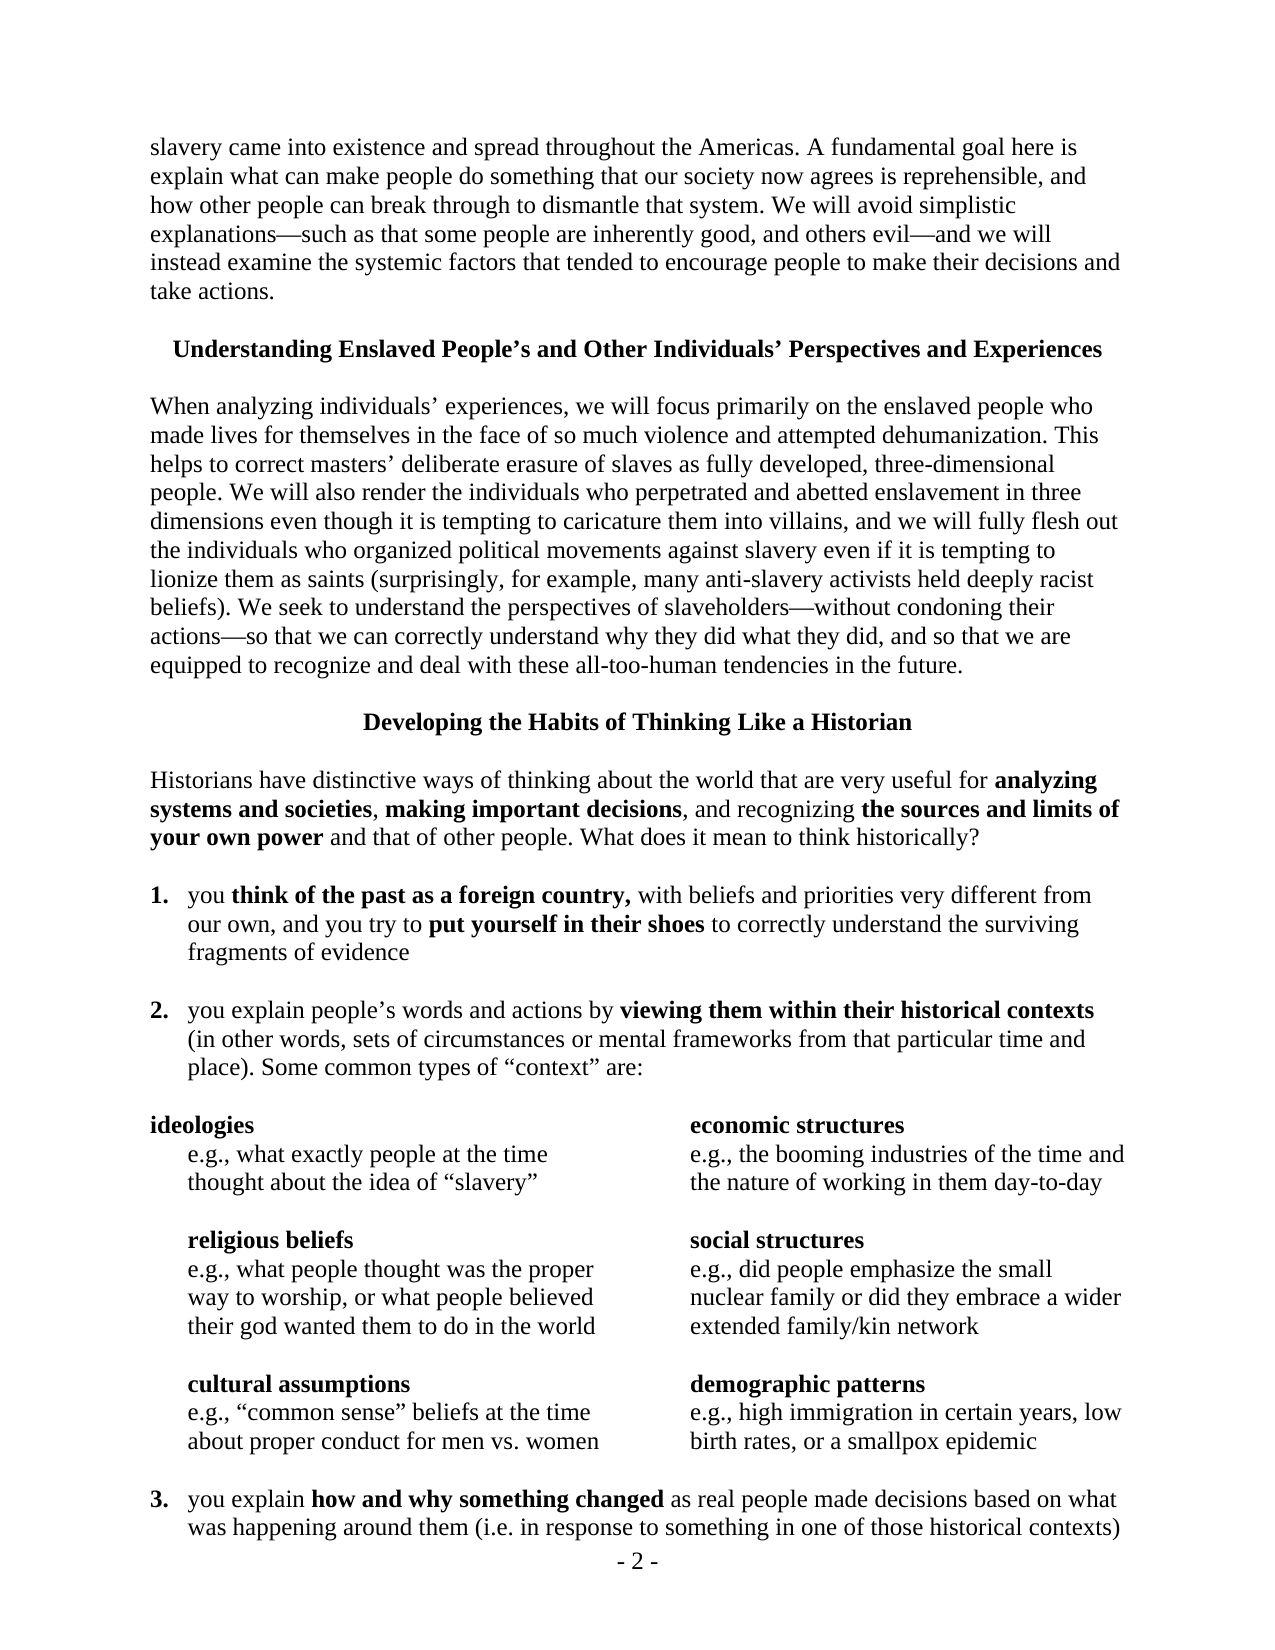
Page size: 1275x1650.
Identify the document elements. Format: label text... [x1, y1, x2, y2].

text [150, 132, 1125, 305]
text When analyzing individuals’ experiences, we will focus primarily on the enslaved people who made lives for themselves in the face of so much violence and attempted dehumanization. This helps to correct masters’ deliberate erasure of slaves as fully developed, three-dimensional people. We will also render the individuals who perpetrated and abetted enslavement in three dimensions even though it is tempting to caricature them into villains, and we will fully flesh out the individuals who organized political movements against slavery even if it is tempting to lionize them as saints (surprisingly, for example, many anti-slavery activists held deeply racist beliefs). We seek to understand the perspectives of slaveholders—without condoning their actions—so that we can correctly understand why they did what they did, and so that we are equipped to recognize and deal with these all-too-human tendencies in the future. [150, 391, 1125, 679]
text e.g., high immigration in certain years, low birth rates, or a smallpox epidemic [690, 1397, 1125, 1455]
text Historians have distinctive ways of thinking about the world that are very useful for analyzing systems and societies, making important decisions, and recognizing the sources and limits of your own power and that of other people. What does it mean to think historically? [150, 765, 1125, 851]
text social structures e.g., did people emphasize the small nuclear family or did they embrace a wider extended family/kin network [690, 1225, 1125, 1340]
text ideologies [150, 1110, 622, 1139]
text religious beliefs e.g., what people thought was the proper way to worship, or what people believed their god wanted them to do in the world [187, 1225, 622, 1340]
list you think of the past as a foreign country, with beliefs and priorities very different from our own, and you try to put yourself in their shoes to correctly understand the surviving fragments of evidence [150, 880, 1125, 966]
list you explain people’s words and actions by viewing them within their historical contexts (in other words, sets of circumstances or mental frameworks from that particular time and place). Some common types of “context” are: [150, 995, 1125, 1081]
text Understanding Enslaved People’s and Other Individuals’ Perspectives and Experiences [150, 334, 1125, 362]
text Developing the Habits of Thinking Like a Historian [150, 707, 1125, 736]
text economic structures e.g., the booming industries of the time and the nature of working in them day-to-day [690, 1110, 1125, 1196]
text e.g., what exactly people at the time thought about the idea of “slavery” [187, 1139, 622, 1196]
text cultural assumptions e.g., “common sense” beliefs at the time about proper conduct for men vs. women [187, 1369, 622, 1455]
text demographic patterns [690, 1369, 1125, 1397]
list you explain how and why something changed as real people made decisions based on what was happening around them (i.e. in response to something in one of those historical contexts) [150, 1484, 1125, 1541]
